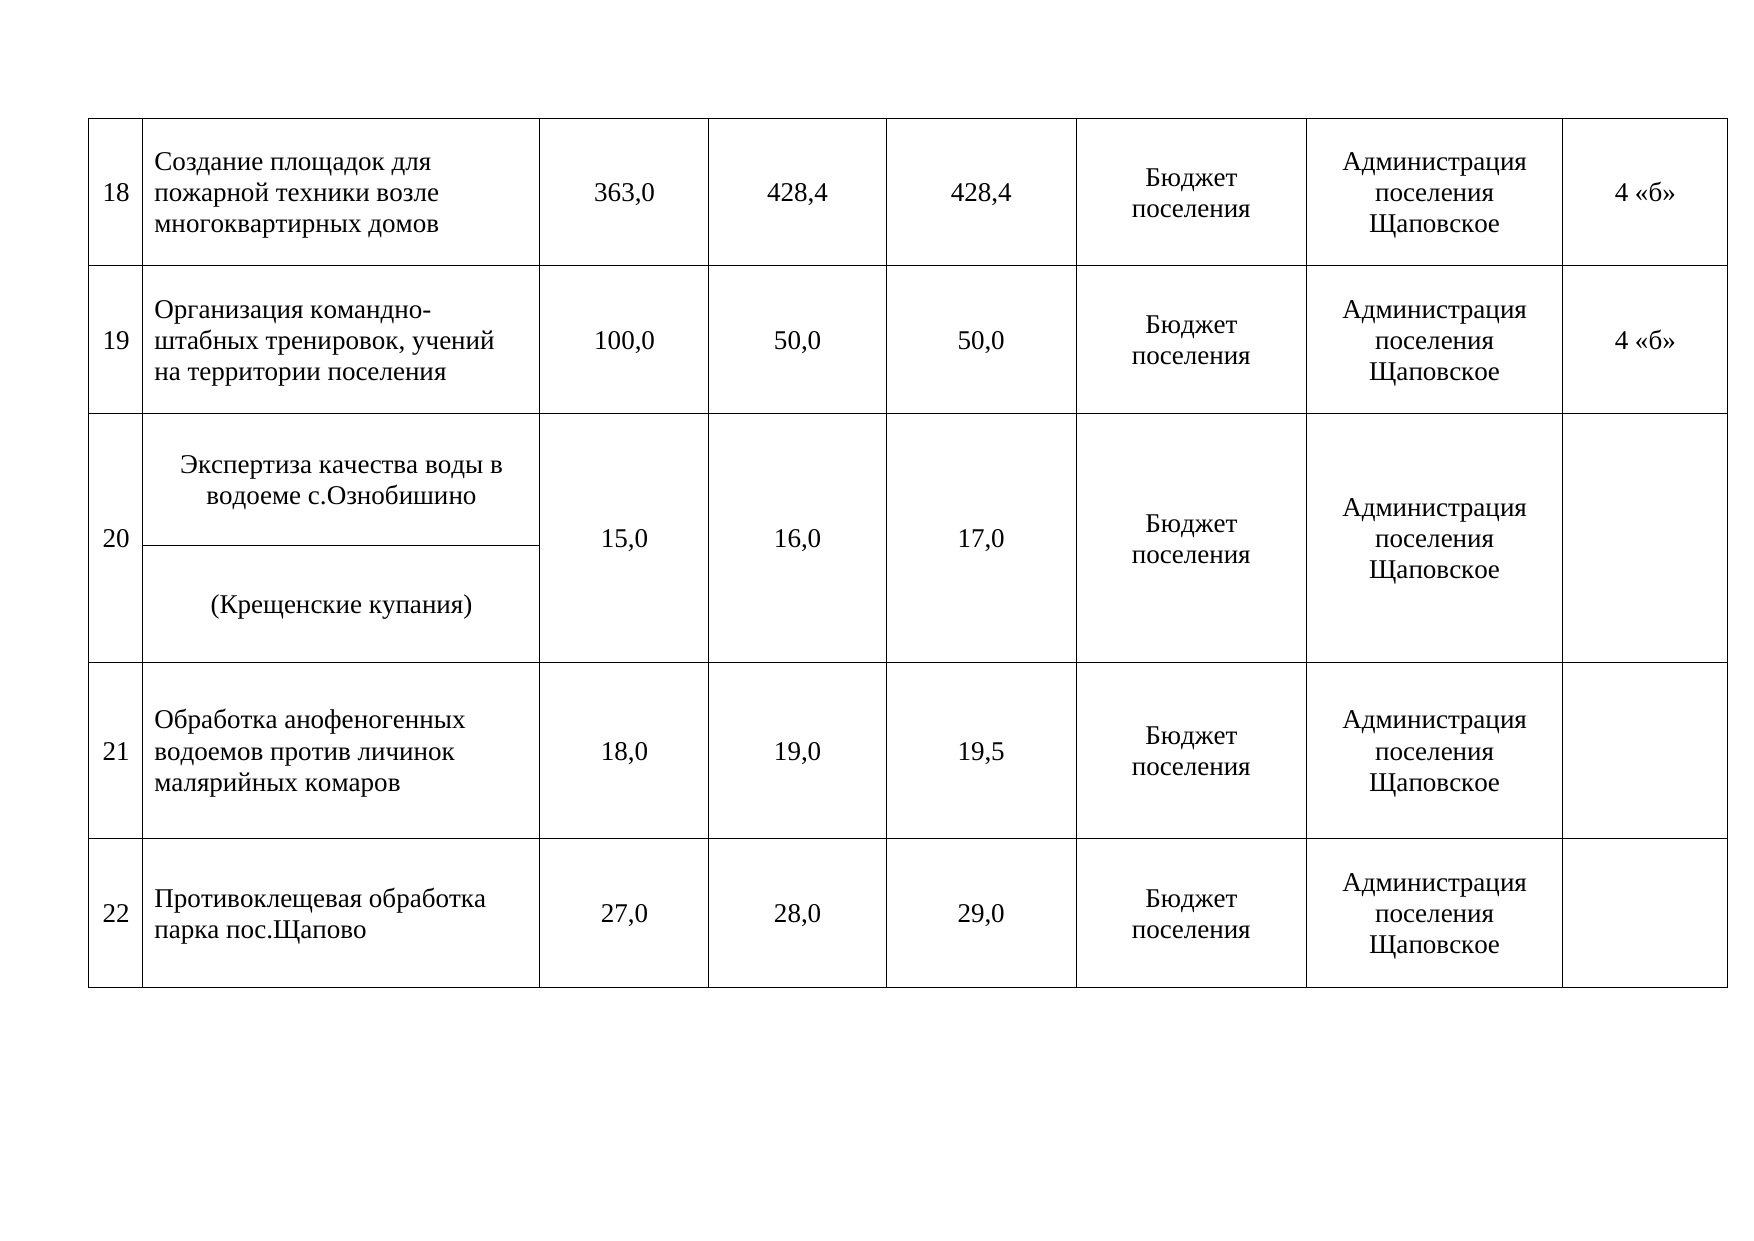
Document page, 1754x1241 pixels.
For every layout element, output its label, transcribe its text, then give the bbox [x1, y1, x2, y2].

table_cell Администрация поселения Щаповское [1307, 266, 1562, 413]
table_cell 363,0 [540, 119, 708, 265]
table_cell Администрация поселения Щаповское [1307, 839, 1562, 987]
table_cell Администрация поселения Щаповское [1307, 663, 1562, 838]
table_cell 18,0 [540, 663, 708, 838]
table_cell Бюджет поселения [1077, 663, 1306, 838]
table_cell 28,0 [709, 839, 886, 987]
table_cell [1563, 839, 1727, 987]
table_cell 15,0 [540, 414, 708, 662]
table_cell 4 «б» [1563, 119, 1727, 265]
table_cell 50,0 [887, 266, 1076, 413]
table_cell 19,0 [709, 663, 886, 838]
table_cell 19,5 [887, 663, 1076, 838]
table_cell Бюджет поселения [1077, 839, 1306, 987]
table_cell [1563, 414, 1727, 662]
table_cell Администрация поселения Щаповское [1307, 119, 1562, 265]
table_cell Администрация поселения Щаповское [1307, 414, 1562, 662]
table_cell 17,0 [887, 414, 1076, 662]
table_cell Обработка анофеногенных водоемов против личинок малярийных комаров [143, 663, 539, 838]
table_cell 428,4 [887, 119, 1076, 265]
table_cell 100,0 [540, 266, 708, 413]
table_cell Создание площадок для пожарной техники возле многоквартирных домов [143, 119, 539, 265]
table_cell Бюджет поселения [1077, 266, 1306, 413]
table_cell 18 [89, 119, 142, 265]
table_cell 21 [89, 663, 142, 838]
table_cell 20 [89, 414, 142, 662]
table_cell 50,0 [709, 266, 886, 413]
table_cell 428,4 [709, 119, 886, 265]
table_cell 16,0 [709, 414, 886, 662]
table_cell Экспертиза качества воды в водоеме с.Ознобишино [143, 414, 539, 545]
table_cell Организация командно-штабных тренировок, учений на территории поселения [143, 266, 539, 413]
table_cell 19 [89, 266, 142, 413]
table_cell 22 [89, 839, 142, 987]
table_cell Бюджет поселения [1077, 414, 1306, 662]
table_cell 29,0 [887, 839, 1076, 987]
table_cell 4 «б» [1563, 266, 1727, 413]
table_cell Бюджет поселения [1077, 119, 1306, 265]
table_cell (Крещенские купания) [143, 546, 539, 662]
table_cell Противоклещевая обработка парка пос.Щапово [143, 839, 539, 987]
table_cell 27,0 [540, 839, 708, 987]
table_cell [1563, 663, 1727, 838]
